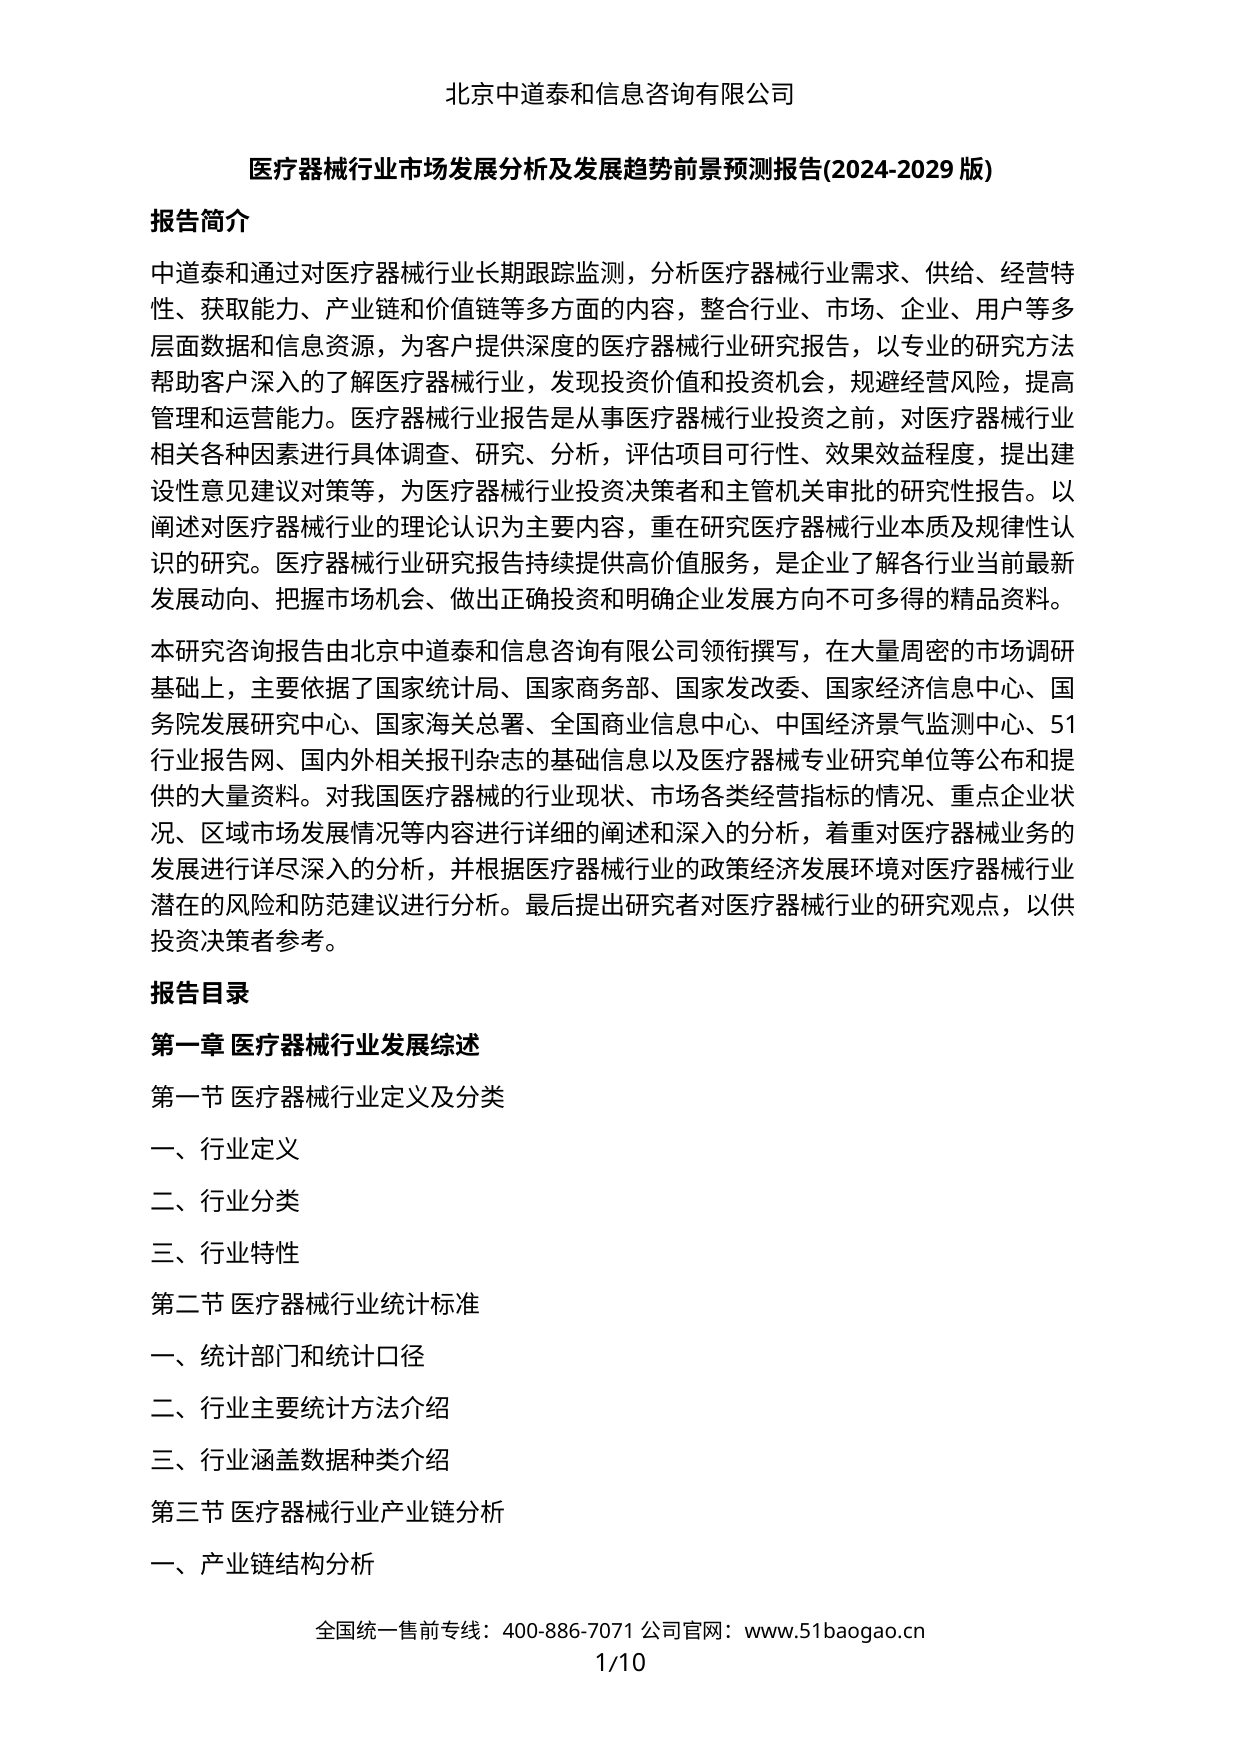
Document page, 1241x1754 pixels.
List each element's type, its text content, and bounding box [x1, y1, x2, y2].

text 二、行业主要统计方法介绍 [150, 1389, 1090, 1425]
text 第三节 医疗器械行业产业链分析 [150, 1492, 1090, 1529]
text 本研究咨询报告由北京中道泰和信息咨询有限公司领衔撰写，在大量周密的市场调研基础上，主要依据了国家统计局、国家商务部、国家发改委、国家经济信息中心、国务院发展研究中心、国家海关总署、全国商业信息中心、中国经济景气监测中心、51行业报告网、国内外相关报刊杂志的基础信息以及医疗器械专业研究单位等公布和提供的大量资料。对我国医疗器械的行业现状、市场各类经营指标的情况、重点企业状况、区域市场发展情况等内容进行详细的阐述和深入的分析，着重对医疗器械业务的发展进行详尽深入的分析，并根据医疗器械行业的政策经济发展环境对医疗器械行业潜在的风险和防范建议进行分析。最后提出研究者对医疗器械行业的研究观点，以供投资决策者参考。 [150, 632, 1090, 958]
text 报告目录 [150, 974, 1090, 1010]
text 二、行业分类 [150, 1181, 1090, 1217]
text 三、行业特性 [150, 1233, 1090, 1269]
text 第一章 医疗器械行业发展综述 [150, 1026, 1090, 1062]
text 一、行业定义 [150, 1129, 1090, 1166]
text 医疗器械行业市场发展分析及发展趋势前景预测报告(2024-2029版) [150, 150, 1090, 186]
text 一、产业链结构分析 [150, 1544, 1090, 1581]
text 第二节 医疗器械行业统计标准 [150, 1285, 1090, 1321]
text 中道泰和通过对医疗器械行业长期跟踪监测，分析医疗器械行业需求、供给、经营特性、获取能力、产业链和价值链等多方面的内容，整合行业、市场、企业、用户等多层面数据和信息资源，为客户提供深度的医疗器械行业研究报告，以专业的研究方法帮助客户深入的了解医疗器械行业，发现投资价值和投资机会，规避经营风险，提高管理和运营能力。医疗器械行业报告是从事医疗器械行业投资之前，对医疗器械行业相关各种因素进行具体调查、研究、分析，评估项目可行性、效果效益程度，提出建设性意见建议对策等，为医疗器械行业投资决策者和主管机关审批的研究性报告。以阐述对医疗器械行业的理论认识为主要内容，重在研究医疗器械行业本质及规律性认识的研究。医疗器械行业研究报告持续提供高价值服务，是企业了解各行业当前最新发展动向、把握市场机会、做出正确投资和明确企业发展方向不可多得的精品资料。 [150, 254, 1090, 616]
text 三、行业涵盖数据种类介绍 [150, 1441, 1090, 1477]
text 一、统计部门和统计口径 [150, 1337, 1090, 1373]
text 第一节 医疗器械行业定义及分类 [150, 1077, 1090, 1114]
text 报告简介 [150, 202, 1090, 238]
